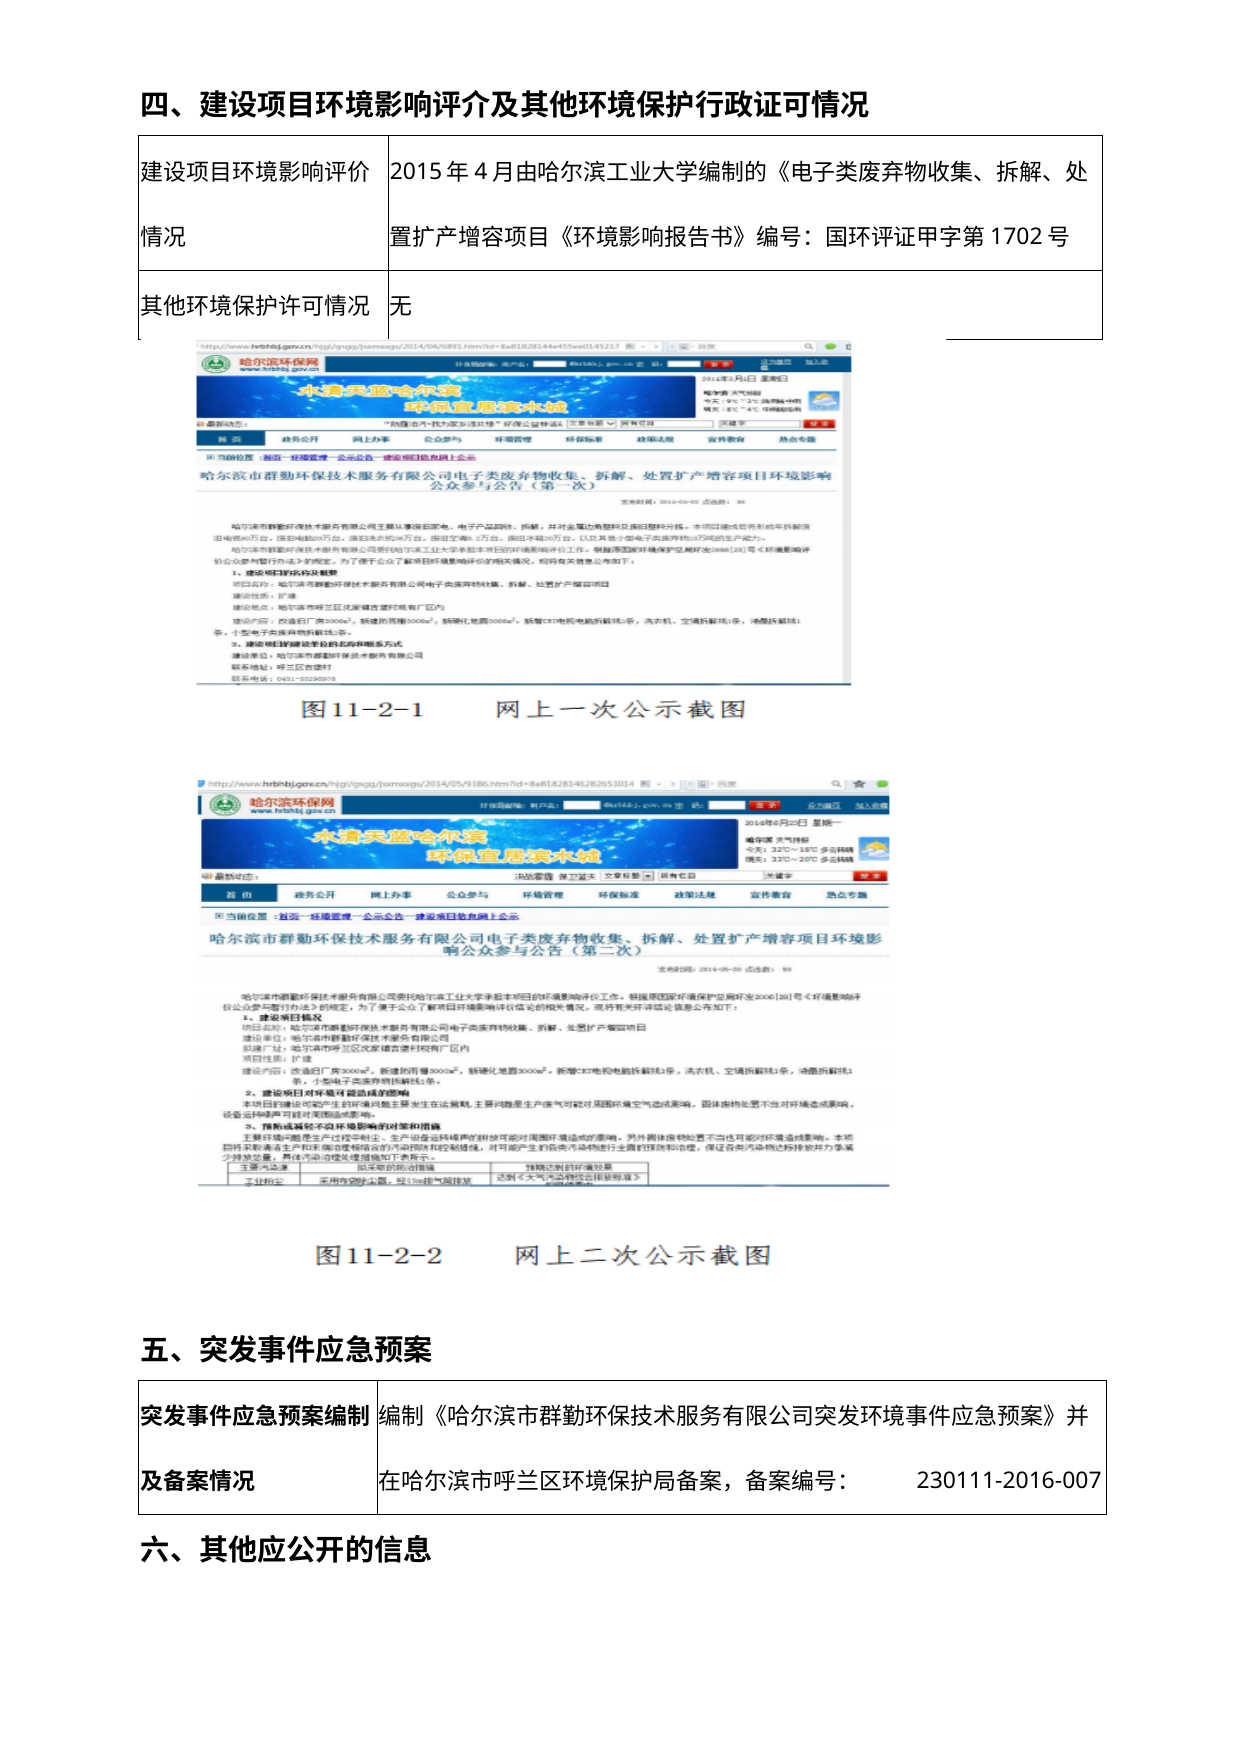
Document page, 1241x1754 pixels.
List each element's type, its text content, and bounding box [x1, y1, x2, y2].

table_header 突发事件应急预案编制及备案情况 [139, 1381, 377, 1514]
text 六、其他应公开的信息 [141, 1515, 1106, 1580]
picture [140, 762, 996, 1300]
table_cell 无 [389, 271, 1102, 339]
text 四、建设项目环境影响评介及其他环境保护行政证可情况 [141, 70, 1106, 135]
table_cell 其他环境保护许可情况 [139, 271, 388, 339]
picture [140, 339, 947, 726]
table_header 2015年4月由哈尔滨工业大学编制的《电子类废弃物收集、拆解、处置扩产增容项目《环境影响报告书》编号：国环评证甲字第1702号 [389, 136, 1102, 269]
table_header 编制《哈尔滨市群勤环保技术服务有限公司突发环境事件应急预案》并在哈尔滨市呼兰区环境保护局备案，备案编号： 230111-2016-007 [378, 1381, 1106, 1514]
table_header 建设项目环境影响评价情况 [139, 136, 388, 269]
list 五、突发事件应急预案 [141, 1315, 1106, 1380]
